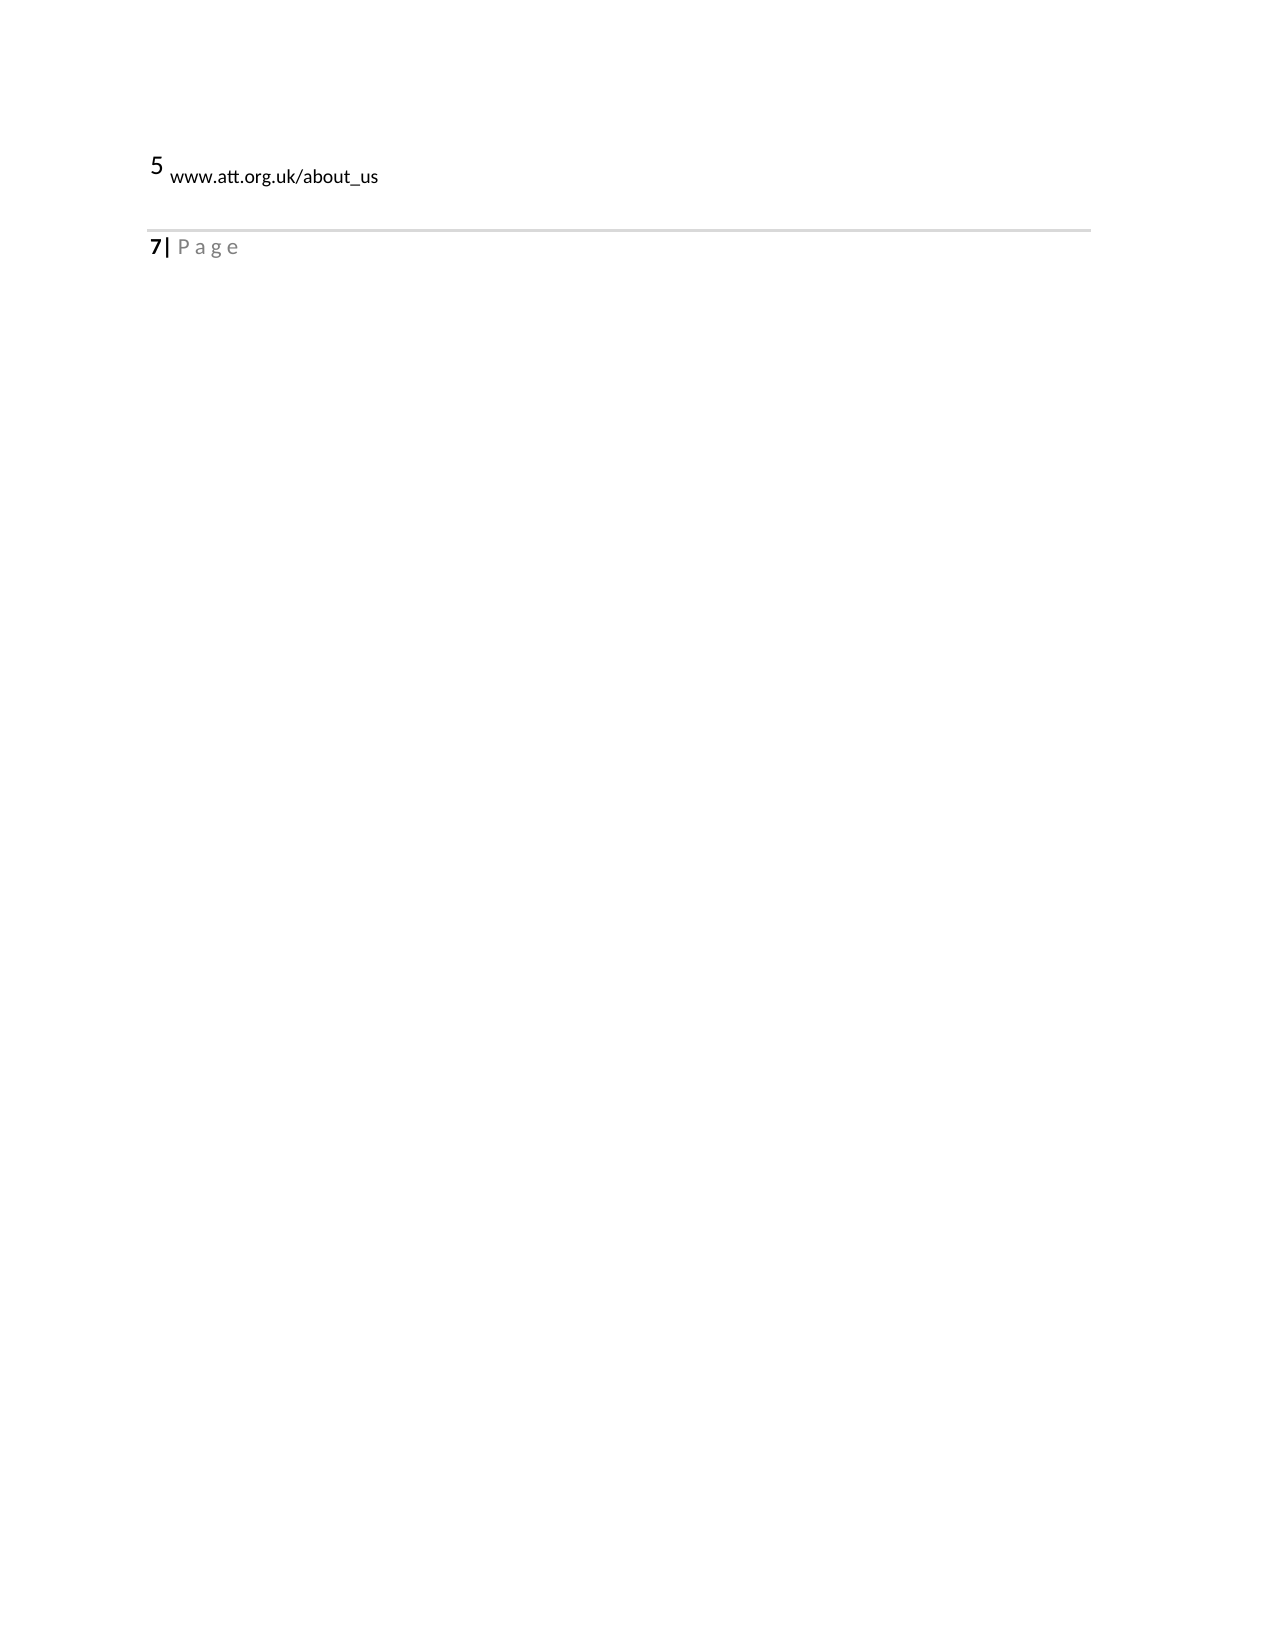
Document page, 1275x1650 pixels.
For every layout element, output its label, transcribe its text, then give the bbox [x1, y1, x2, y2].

text 7| P a g e [150, 232, 1123, 260]
text 5 www.att.org.uk/about_us [150, 149, 1123, 191]
